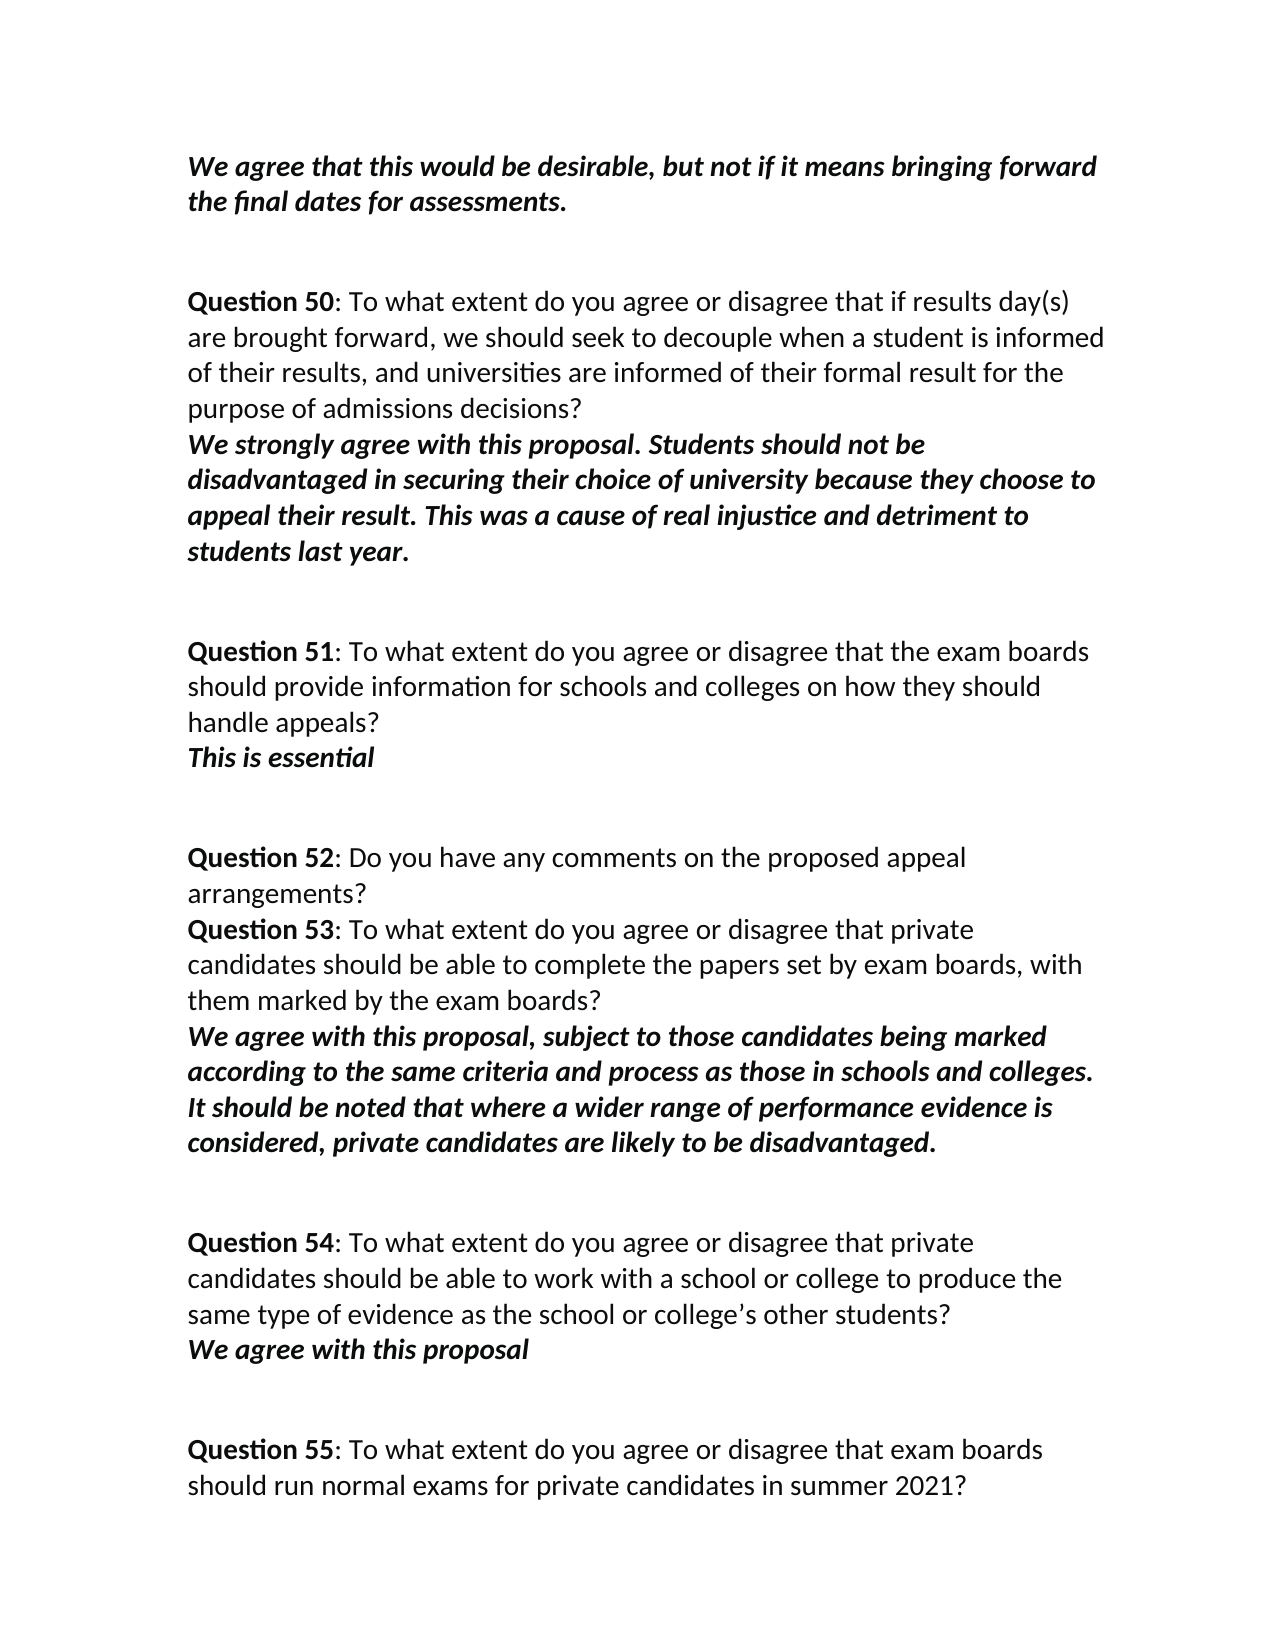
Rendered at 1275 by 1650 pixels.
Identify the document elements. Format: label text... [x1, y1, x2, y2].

text Question 55: To what extent do you agree or disagree that exam boards should run normal exams for private candidates in summer 2021? [187, 1431, 1107, 1503]
text Question 51: To what extent do you agree or disagree that the exam boards should provide information for schools and colleges on how they should handle appeals? [187, 633, 1107, 739]
text Question 53: To what extent do you agree or disagree that private candidates should be able to complete the papers set by exam boards, with them marked by the exam boards? [187, 911, 1107, 1018]
text This is essential [187, 739, 1107, 775]
text We agree that this would be desirable, but not if it means bringing forward the final dates for assessments. [187, 148, 1107, 219]
text We strongly agree with this proposal. Students should not be disadvantaged in securing their choice of university because they choose to appeal their result. This was a cause of real injustice and detriment to students last year. [187, 426, 1107, 568]
text Question 50: To what extent do you agree or disagree that if results day(s) are brought forward, we should seek to decouple when a student is informed of their results, and universities are informed of their formal result for the purpose of admissions decisions? [187, 283, 1107, 426]
text Question 54: To what extent do you agree or disagree that private candidates should be able to work with a school or college to produce the same type of evidence as the school or college’s other students? [187, 1224, 1107, 1331]
text We agree with this proposal, subject to those candidates being marked according to the same criteria and process as those in schools and colleges. It should be noted that where a wider range of performance evidence is considered, private candidates are likely to be disadvantaged. [187, 1018, 1107, 1160]
text Question 52: Do you have any comments on the proposed appeal arrangements? [187, 839, 1107, 911]
text We agree with this proposal [187, 1331, 1107, 1367]
